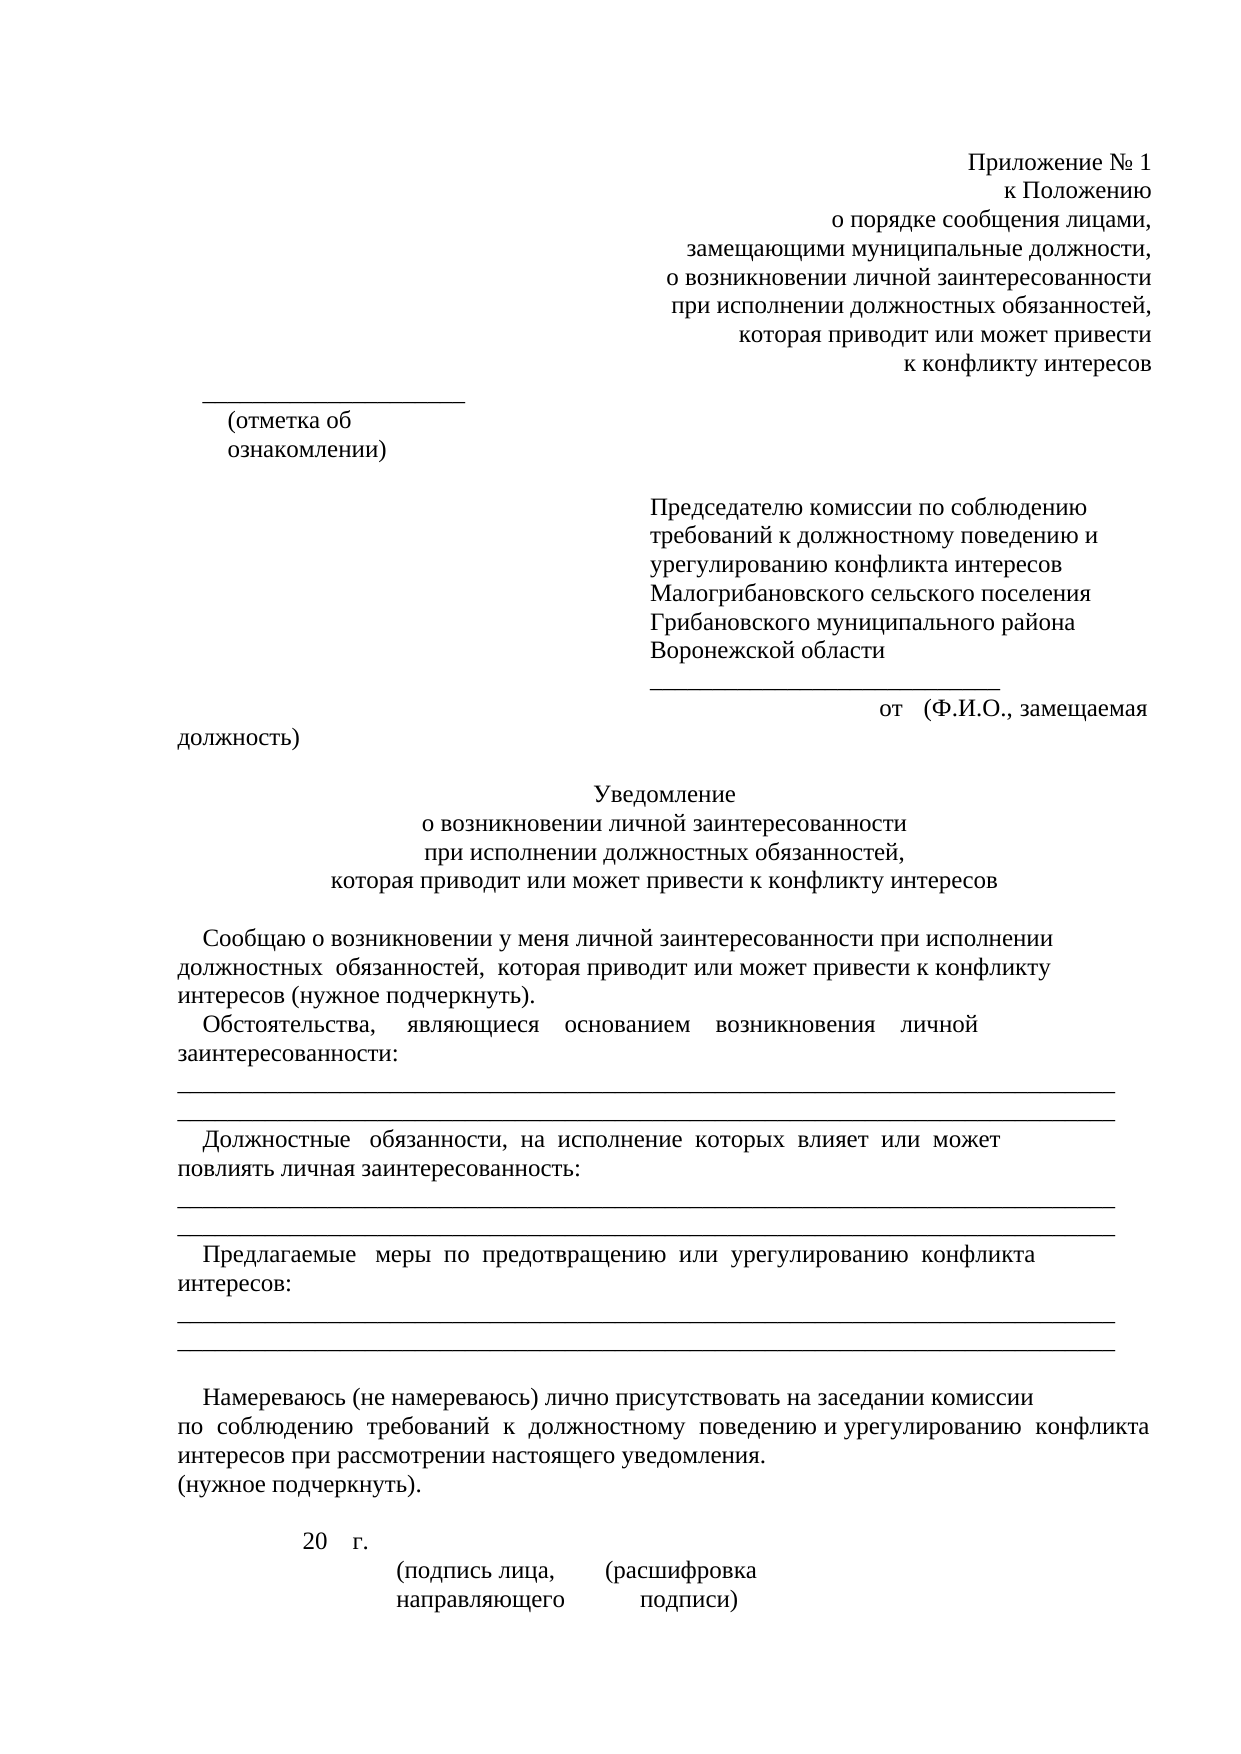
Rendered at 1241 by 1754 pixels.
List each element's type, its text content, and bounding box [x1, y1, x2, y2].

text интересов (нужное подчеркнуть). [177, 981, 1152, 1009]
text Предлагаемые меры по предотвращению или урегулированию конфликта [177, 1239, 1152, 1268]
text _____________________ [177, 377, 1152, 406]
text по соблюдению требований к должностному поведению и урегулированию конфликта интересов при рассмотрении настоящего уведомления. [177, 1411, 1152, 1469]
text ознакомлении) [177, 434, 1152, 463]
text которая приводит или может привести [177, 319, 1152, 348]
text интересов: [177, 1268, 1152, 1297]
text ___________________________________________________________________________ [177, 1211, 1152, 1239]
text о возникновении личной заинтересованности [177, 262, 1152, 291]
text к конфликту интересов [177, 348, 1152, 377]
text (подпись лица, (расшифровка [177, 1555, 1152, 1584]
text ___________________________________________________________________________ [177, 1067, 1152, 1096]
text ___________________________________________________________________________ [177, 1326, 1152, 1354]
text ___________________________________________________________________________ [177, 1297, 1152, 1326]
text о порядке сообщения лицами, [177, 204, 1152, 233]
text 20 г. [177, 1526, 1152, 1555]
text о возникновении личной заинтересованности [177, 808, 1152, 837]
text ___________________________________________________________________________ [177, 1182, 1152, 1211]
text (нужное подчеркнуть). [177, 1469, 1152, 1497]
text Приложение № 1 [177, 147, 1152, 176]
text Уведомление [177, 779, 1152, 808]
text замещающими муниципальные должности, [177, 233, 1152, 262]
text при исполнении должностных обязанностей, [177, 291, 1152, 319]
text от (Ф.И.О., замещаемая должность) [177, 693, 1152, 751]
text повлиять личная заинтересованность: [177, 1153, 1152, 1182]
text Обстоятельства, являющиеся основанием возникновения личной [177, 1009, 1152, 1038]
text которая приводит или может привести к конфликту интересов [177, 866, 1152, 894]
text Сообщаю о возникновении у меня личной заинтересованности при исполнении [177, 923, 1152, 952]
text Должностные обязанности, на исполнение которых влияет или может [177, 1124, 1152, 1153]
text должностных обязанностей, которая приводит или может привести к конфликту [177, 952, 1152, 981]
text к Положению [177, 176, 1152, 204]
text при исполнении должностных обязанностей, [177, 837, 1152, 866]
text направляющего подписи) [177, 1584, 1152, 1612]
text ___________________________________________________________________________ [177, 1096, 1152, 1124]
text Председателю комиссии по соблюдению требований к должностному поведению и урегулированию конфликта интересов Малогрибановского сельского поселения Грибановского муниципального района Воронежской области ____________________________ [650, 492, 1152, 693]
text Намереваюсь (не намереваюсь) лично присутствовать на заседании комиссии [177, 1382, 1152, 1411]
text заинтересованности: [177, 1038, 1152, 1067]
text (отметка об [177, 406, 1152, 434]
